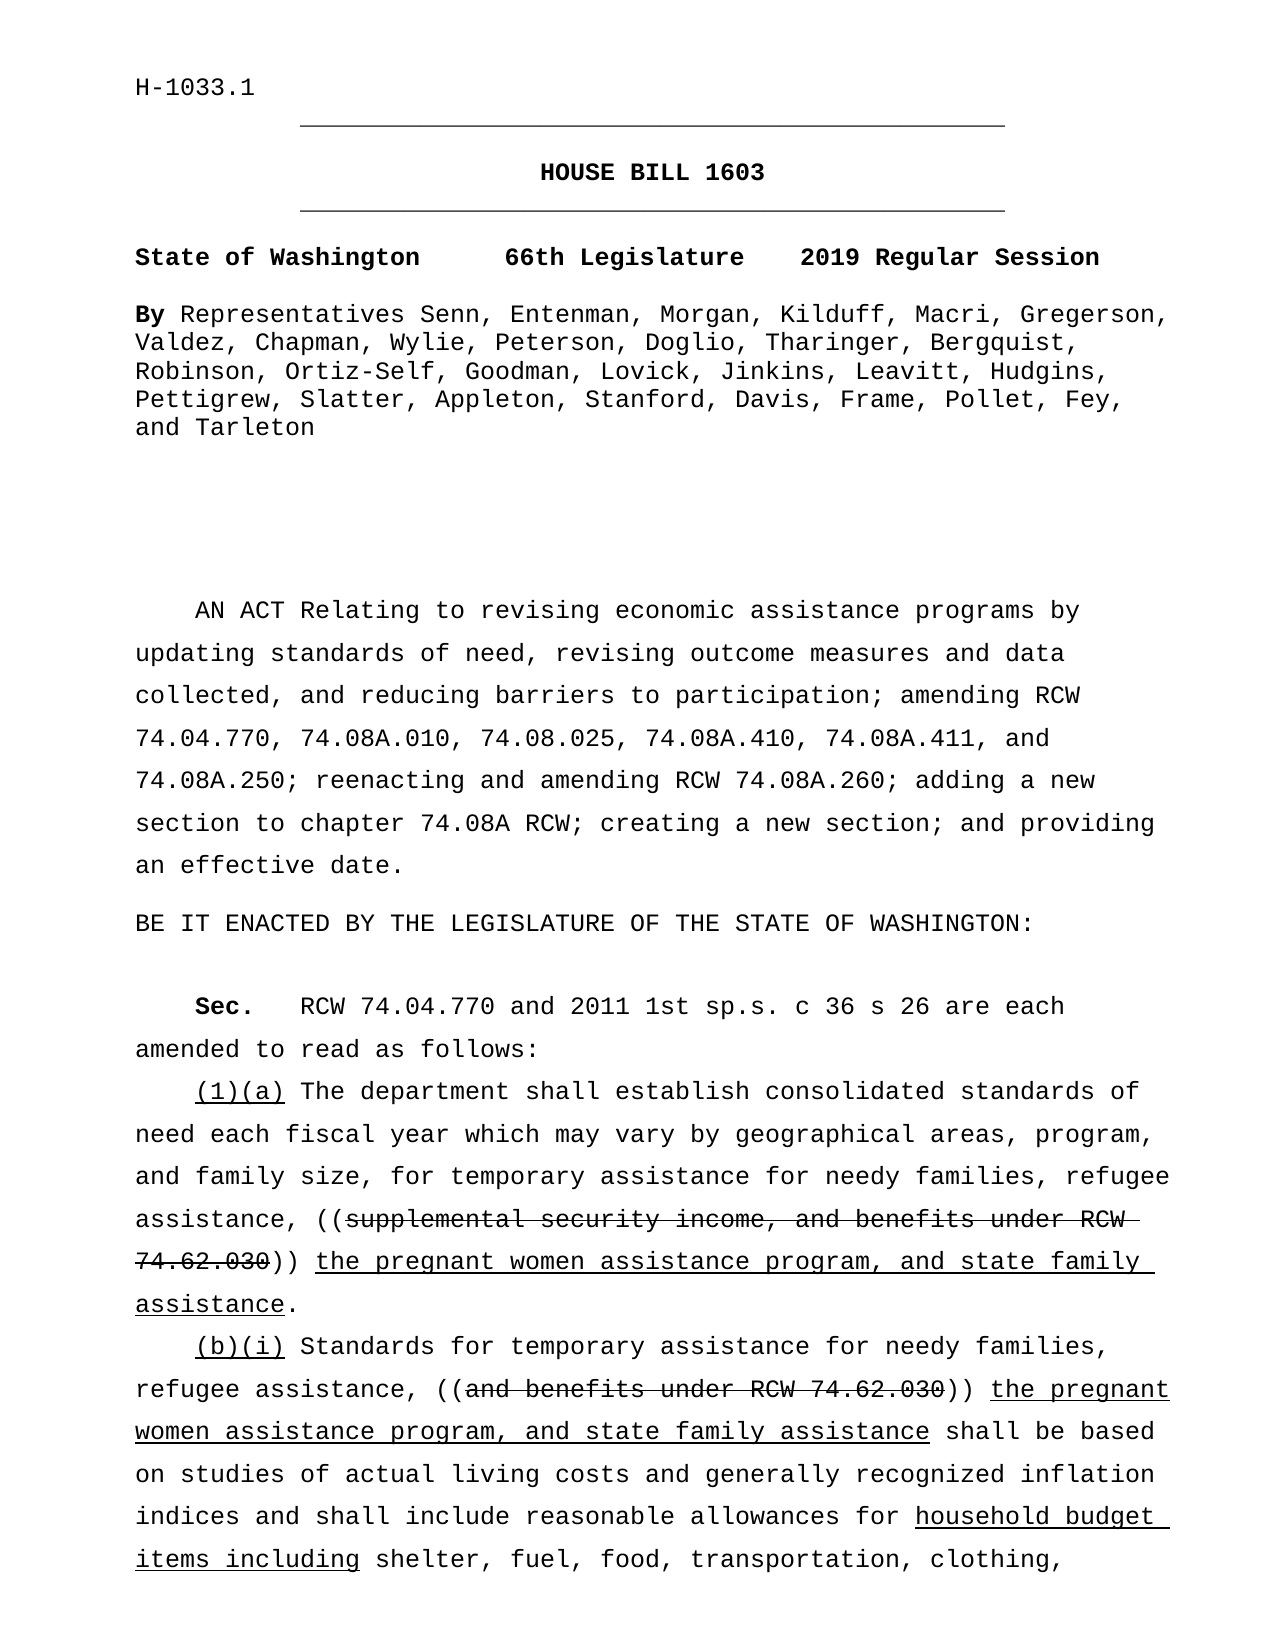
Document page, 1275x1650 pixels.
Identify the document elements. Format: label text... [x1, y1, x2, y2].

text HOUSE BILL 1603 [135, 160, 1170, 188]
text H-1033.1 [135, 75, 1170, 103]
text _______________________________________________ [135, 103, 1170, 132]
text AN ACT Relating to revising economic assistance programs by updating standards of need, revising outcome measures and data collected, and reducing barriers to participation; amending RCW 74.04.770, 74.08A.010, 74.08.025, 74.08A.410, 74.08A.411, and 74.08A.250; reenacting and amending RCW 74.08A.260; adding a new section to chapter 74.08A RCW; creating a new section; and providing an effective date. [135, 585, 1170, 882]
text BE IT ENACTED BY THE LEGISLATURE OF THE STATE OF WASHINGTON: [135, 911, 1170, 939]
text (1)(a) The department shall establish consolidated standards of need each fiscal year which may vary by geographical areas, program, and family size, for temporary assistance for needy families, refugee assistance, ((supplemental security income, and benefits under RCW 74.62.030)) the pregnant women assistance program, and state family assistance. [135, 1066, 1170, 1321]
text _______________________________________________ [135, 188, 1170, 217]
text By Representatives Senn, Entenman, Morgan, Kilduff, Macri, Gregerson, Valdez, Chapman, Wylie, Peterson, Doglio, Tharinger, Bergquist, Robinson, Ortiz-Self, Goodman, Lovick, Jinkins, Leavitt, Hudgins, Pettigrew, Slatter, Appleton, Stanford, Davis, Frame, Pollet, Fey, and Tarleton [135, 302, 1170, 443]
text Sec. RCW 74.04.770 and 2011 1st sp.s. c 36 s 26 are each amended to read as follows: [135, 981, 1170, 1066]
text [135, 1321, 1170, 1576]
text State of Washington 66th Legislature 2019 Regular Session [135, 245, 1170, 273]
